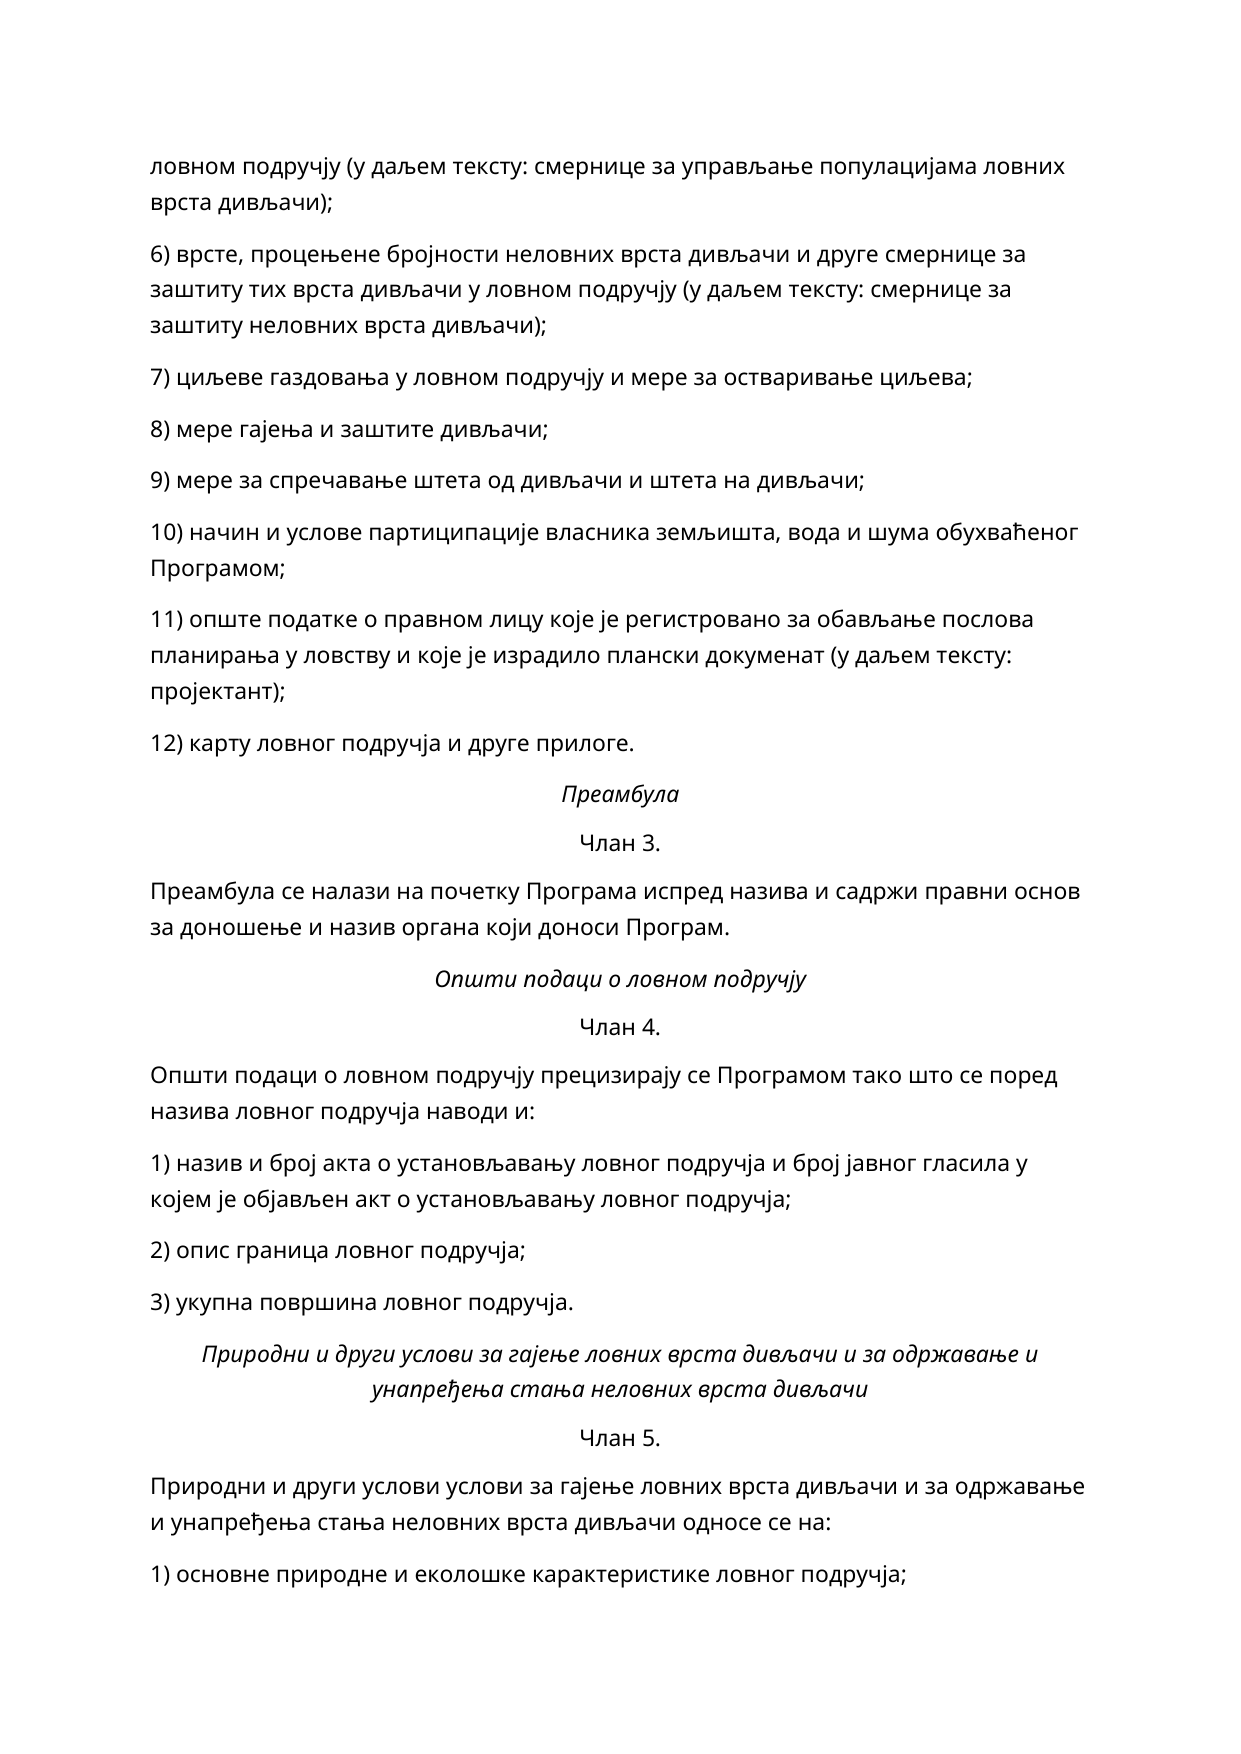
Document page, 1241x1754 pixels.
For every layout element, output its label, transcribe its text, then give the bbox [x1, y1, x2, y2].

text Природни и други услови услови за гајење ловних врста дивљачи и за одржавање и унапређења стања неловних врста дивљачи односе се на: [150, 1470, 1090, 1537]
text 12) карту ловног подручја и друге прилоге. [150, 727, 1090, 758]
text Преамбула [150, 778, 1090, 809]
text 9) мере за спречавање штета од дивљачи и штета на дивљачи; [150, 464, 1090, 495]
text 3) укупна површина ловног подручја. [150, 1286, 1090, 1317]
text 11) опште податке о правном лицу које је регистровано за обављање послова планирања у ловству и које је израдило плански докуменат (у даљем тексту: пројектант); [150, 603, 1090, 706]
text Природни и други услови за гајење ловних врста дивљачи и за одржавање и унапређења стања неловних врста дивљачи [150, 1337, 1090, 1405]
text 7) циљеве газдовања у ловном подручју и мере за остваривање циљева; [150, 361, 1090, 392]
text Општи подаци о ловном подручју прецизирају се Програмом тако што се поред назива ловног подручја наводи и: [150, 1059, 1090, 1127]
text Члан 3. [150, 827, 1090, 858]
text Члан 4. [150, 1011, 1090, 1042]
text 10) начин и услове партиципације власника земљишта, вода и шума обухваћеног Програмом; [150, 516, 1090, 583]
text 8) мере гајења и заштите дивљачи; [150, 412, 1090, 444]
text 1) назив и број акта о установљавању ловног подручја и број јавног гласила у којем је објављен акт о установљавању ловног подручја; [150, 1147, 1090, 1214]
text 2) опис граница ловног подручја; [150, 1234, 1090, 1266]
text Члан 5. [150, 1422, 1090, 1453]
text Општи подаци о ловном подручју [150, 962, 1090, 994]
text Преамбула се налази на почетку Програма испред назива и садржи правни основ за доношење и назив органа који доноси Програм. [150, 875, 1090, 942]
text 6) врсте, процењене бројности неловних врста дивљачи и друге смернице за заштиту тих врста дивљачи у ловном подручју (у даљем тексту: смернице за заштиту неловних врста дивљачи); [150, 237, 1090, 341]
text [150, 150, 1090, 217]
text 1) основне природне и еколошке карактеристике ловног подручја; [150, 1558, 1090, 1589]
